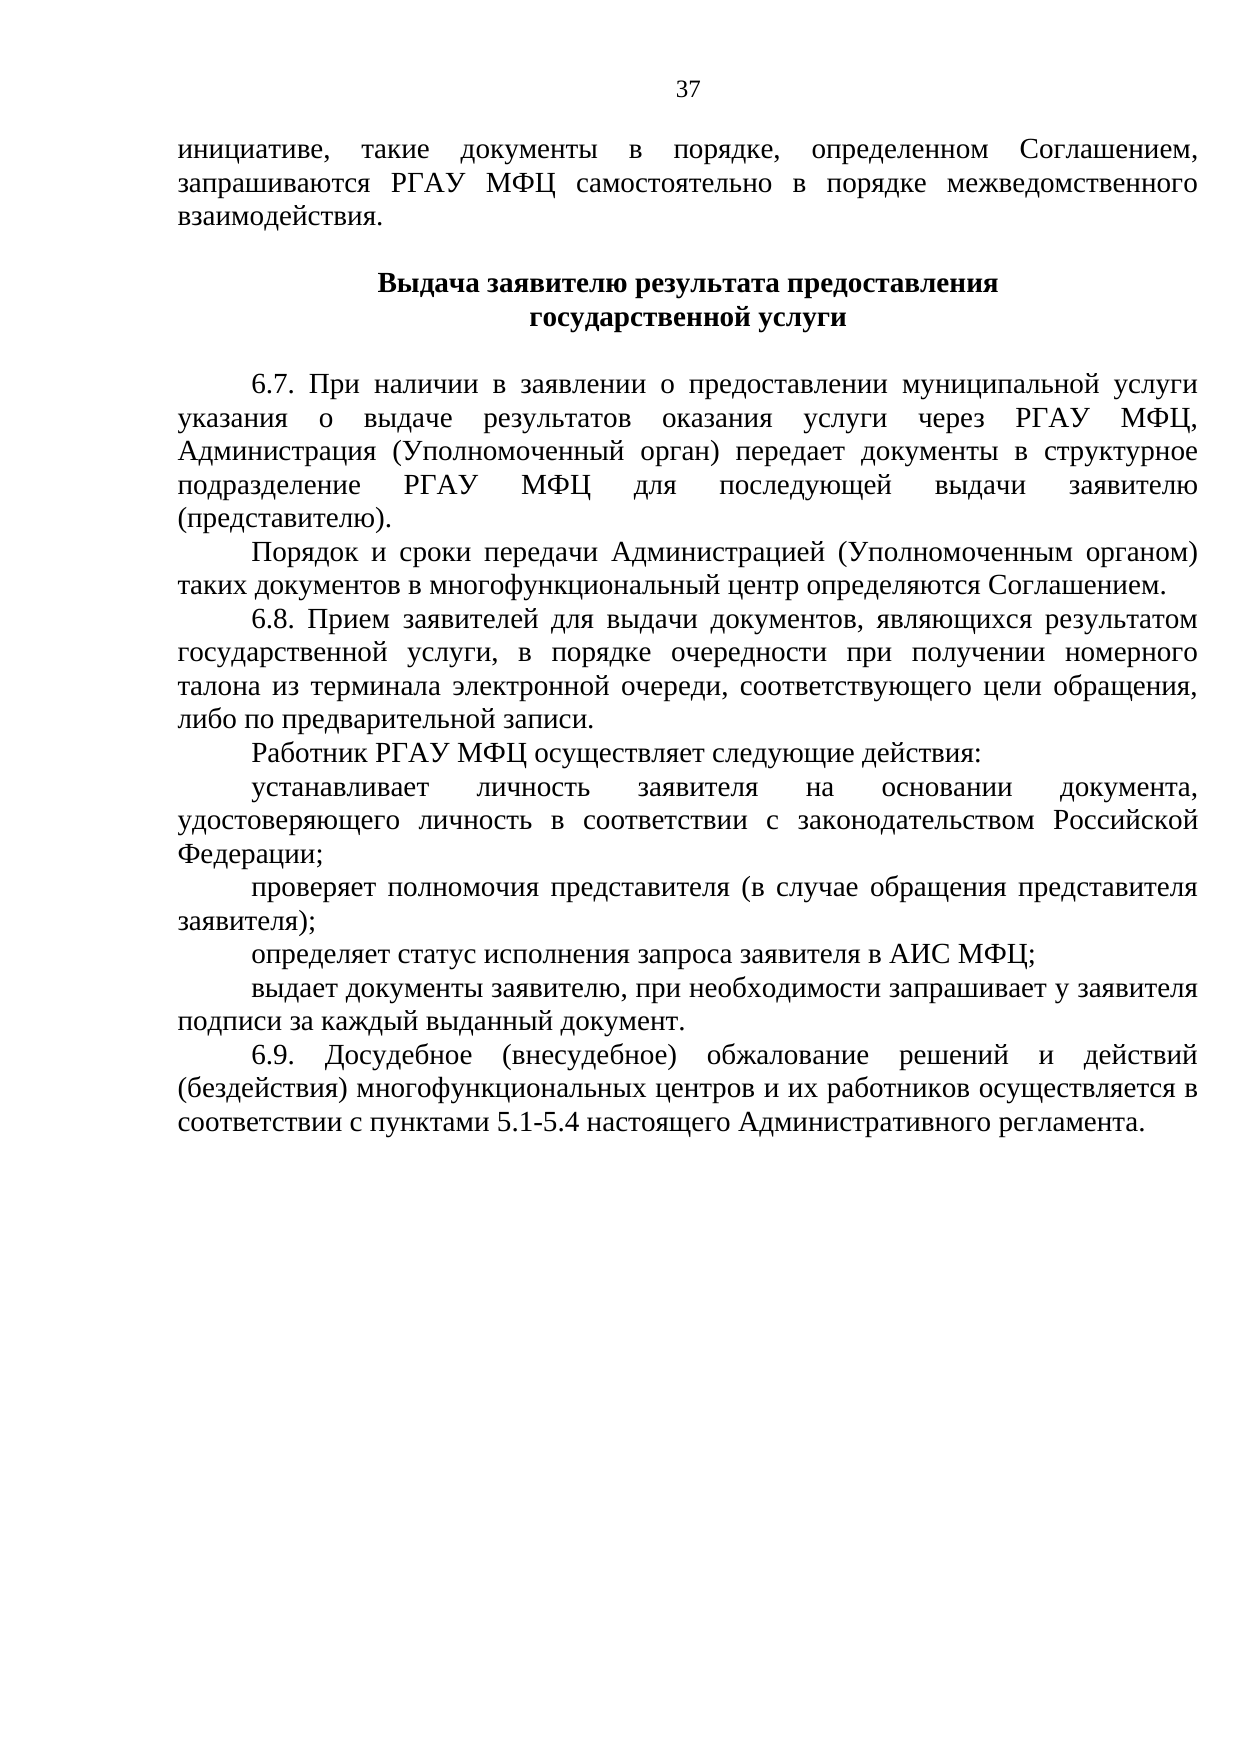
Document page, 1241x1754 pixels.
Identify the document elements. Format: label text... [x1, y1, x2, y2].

text 6.9. Досудебное (внесудебное) обжалование решений и действий (бездействия) многофункциональных центров и их работников осуществляется в соответствии с пунктами 5.1-5.4 настоящего Административного регламента. [177, 1037, 1199, 1138]
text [177, 131, 1199, 232]
text устанавливает личность заявителя на основании документа, удостоверяющего личность в соответствии с законодательством Российской Федерации; [177, 769, 1199, 869]
text Выдача заявителю результата предоставления [177, 266, 1199, 299]
text выдает документы заявителю, при необходимости запрашивает у заявителя подписи за каждый выданный документ. [177, 970, 1199, 1037]
text 6.7. При наличии в заявлении о предоставлении муниципальной услуги указания о выдаче результатов оказания услуги через РГАУ МФЦ, Администрация (Уполномоченный орган) передает документы в структурное подразделение РГАУ МФЦ для последующей выдачи заявителю (представителю). [177, 366, 1199, 534]
text определяет статус исполнения запроса заявителя в АИС МФЦ; [177, 936, 1199, 970]
text проверяет полномочия представителя (в случае обращения представителя заявителя); [177, 869, 1199, 936]
text государственной услуги [177, 299, 1199, 333]
text Порядок и сроки передачи Администрацией (Уполномоченным органом) таких документов в многофункциональный центр определяются Соглашением. [177, 534, 1199, 601]
text 6.8. Прием заявителей для выдачи документов, являющихся результатом государственной услуги, в порядке очередности при получении номерного талона из терминала электронной очереди, соответствующего цели обращения, либо по предварительной записи. [177, 601, 1199, 735]
text Работник РГАУ МФЦ осуществляет следующие действия: [177, 735, 1199, 769]
